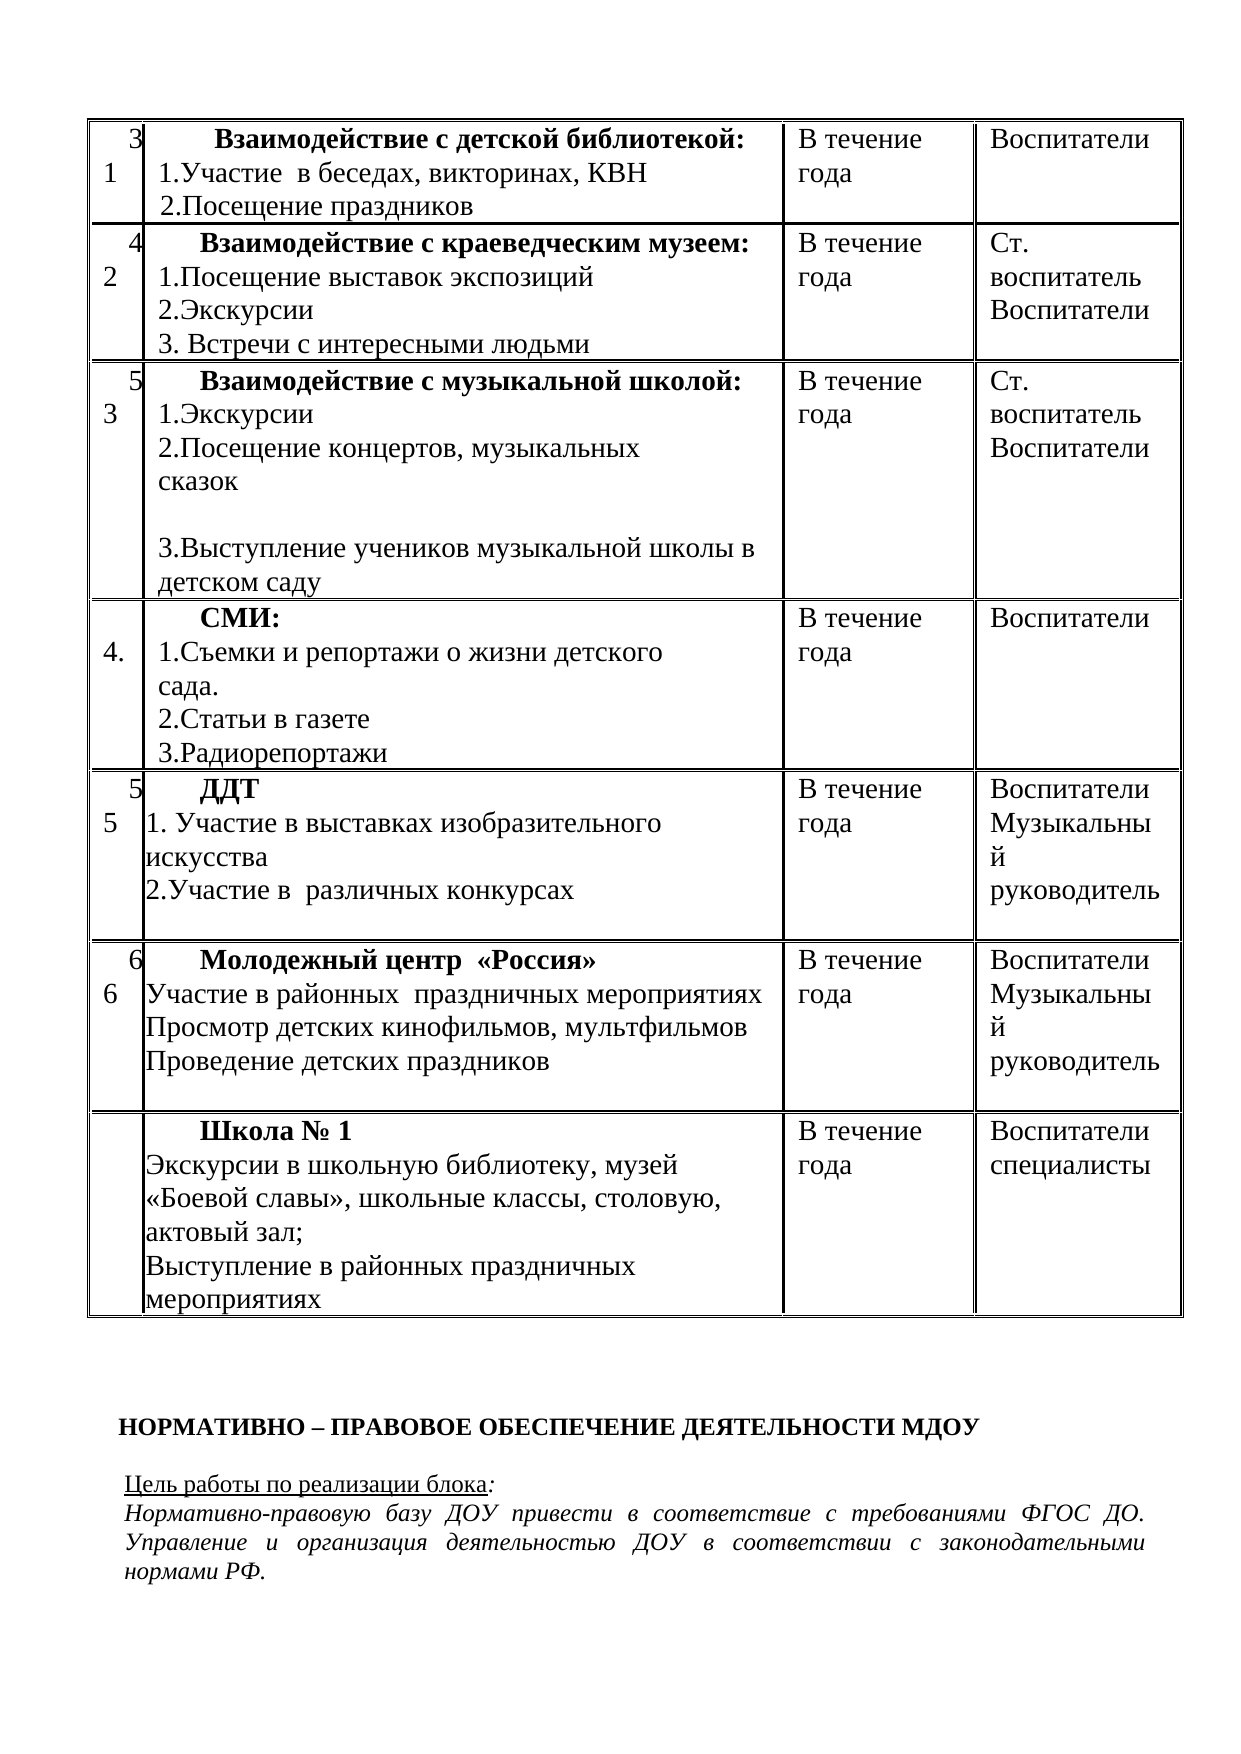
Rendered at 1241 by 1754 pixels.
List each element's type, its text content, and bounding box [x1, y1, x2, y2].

table_cell 4. [90, 598, 142, 768]
table_cell В течение года [785, 225, 973, 359]
table_cell Взаимодействие с краеведческим музеем: 1.Посещение выставок экспозиций 2.Экскурсии 3. Встречи с интересными людьми [145, 225, 782, 359]
table_cell Школа № 1 Экскурсии в школьную библиотеку, музей «Боевой славы», школьные классы, столовую, актовый зал; Выступление в районных праздничных мероприятиях [143, 1114, 783, 1315]
table_cell В течение года [785, 772, 973, 939]
table_cell В течение года [785, 601, 973, 768]
table_cell Ст. воспитатель Воспитатели [977, 222, 1180, 359]
text Цель работы по реализации блока: [124, 1469, 1146, 1498]
table_cell В течение года [783, 120, 975, 222]
table_cell ДДТ 1. Участие в выставках изобразительного искусства 2.Участие в различных конкурсах [145, 772, 782, 939]
table_cell Ст. воспитатель Воспитатели [977, 359, 1181, 597]
table_cell 31 [90, 120, 143, 222]
table_cell В течение года [785, 363, 973, 597]
table_cell Взаимодействие с детской библиотекой: 1.Участие в беседах, викторинах, КВН 2.Посещение праздников [143, 120, 783, 222]
table_cell СМИ: 1.Съемки и репортажи о жизни детского сада. 2.Статьи в газете 3.Радиорепортажи [145, 601, 782, 768]
table_cell Воспитатели Музыкальный руководитель [977, 768, 1181, 939]
table_cell Воспитатели [975, 122, 1180, 222]
text Нормативно-правовую базу ДОУ привести в соответствие с требованиями ФГОС ДО. Управление и организация деятельностью ДОУ в соответствии с законодательными нормами РФ. [124, 1498, 1146, 1584]
table_cell 55 [90, 768, 142, 939]
table_cell В течение года [785, 943, 973, 1110]
table_cell Взаимодействие с музыкальной школой: 1.Экскурсии 2.Посещение концертов, музыкальных сказок 3.Выступление учеников музыкальной школы в детском саду [145, 363, 782, 597]
table_cell [90, 1110, 143, 1315]
table_cell 42 [90, 222, 142, 359]
table_cell Воспитатели Музыкальный руководитель [977, 939, 1181, 1110]
table_cell 66 [90, 939, 142, 1110]
table_cell Молодежный центр «Россия» Участие в районных праздничных мероприятиях Просмотр детских кинофильмов, мультфильмов Проведение детских праздников [145, 943, 782, 1110]
table_cell 53 [90, 359, 142, 597]
table_cell Воспитатели [977, 598, 1181, 768]
table_cell В течение года [783, 1110, 975, 1315]
table_cell Воспитатели специалисты [975, 1110, 1181, 1315]
text НОРМАТИВНО – ПРАВОВОЕ ОБЕСПЕЧЕНИЕ ДЕЯТЕЛЬНОСТИ МДОУ [118, 1412, 1139, 1441]
